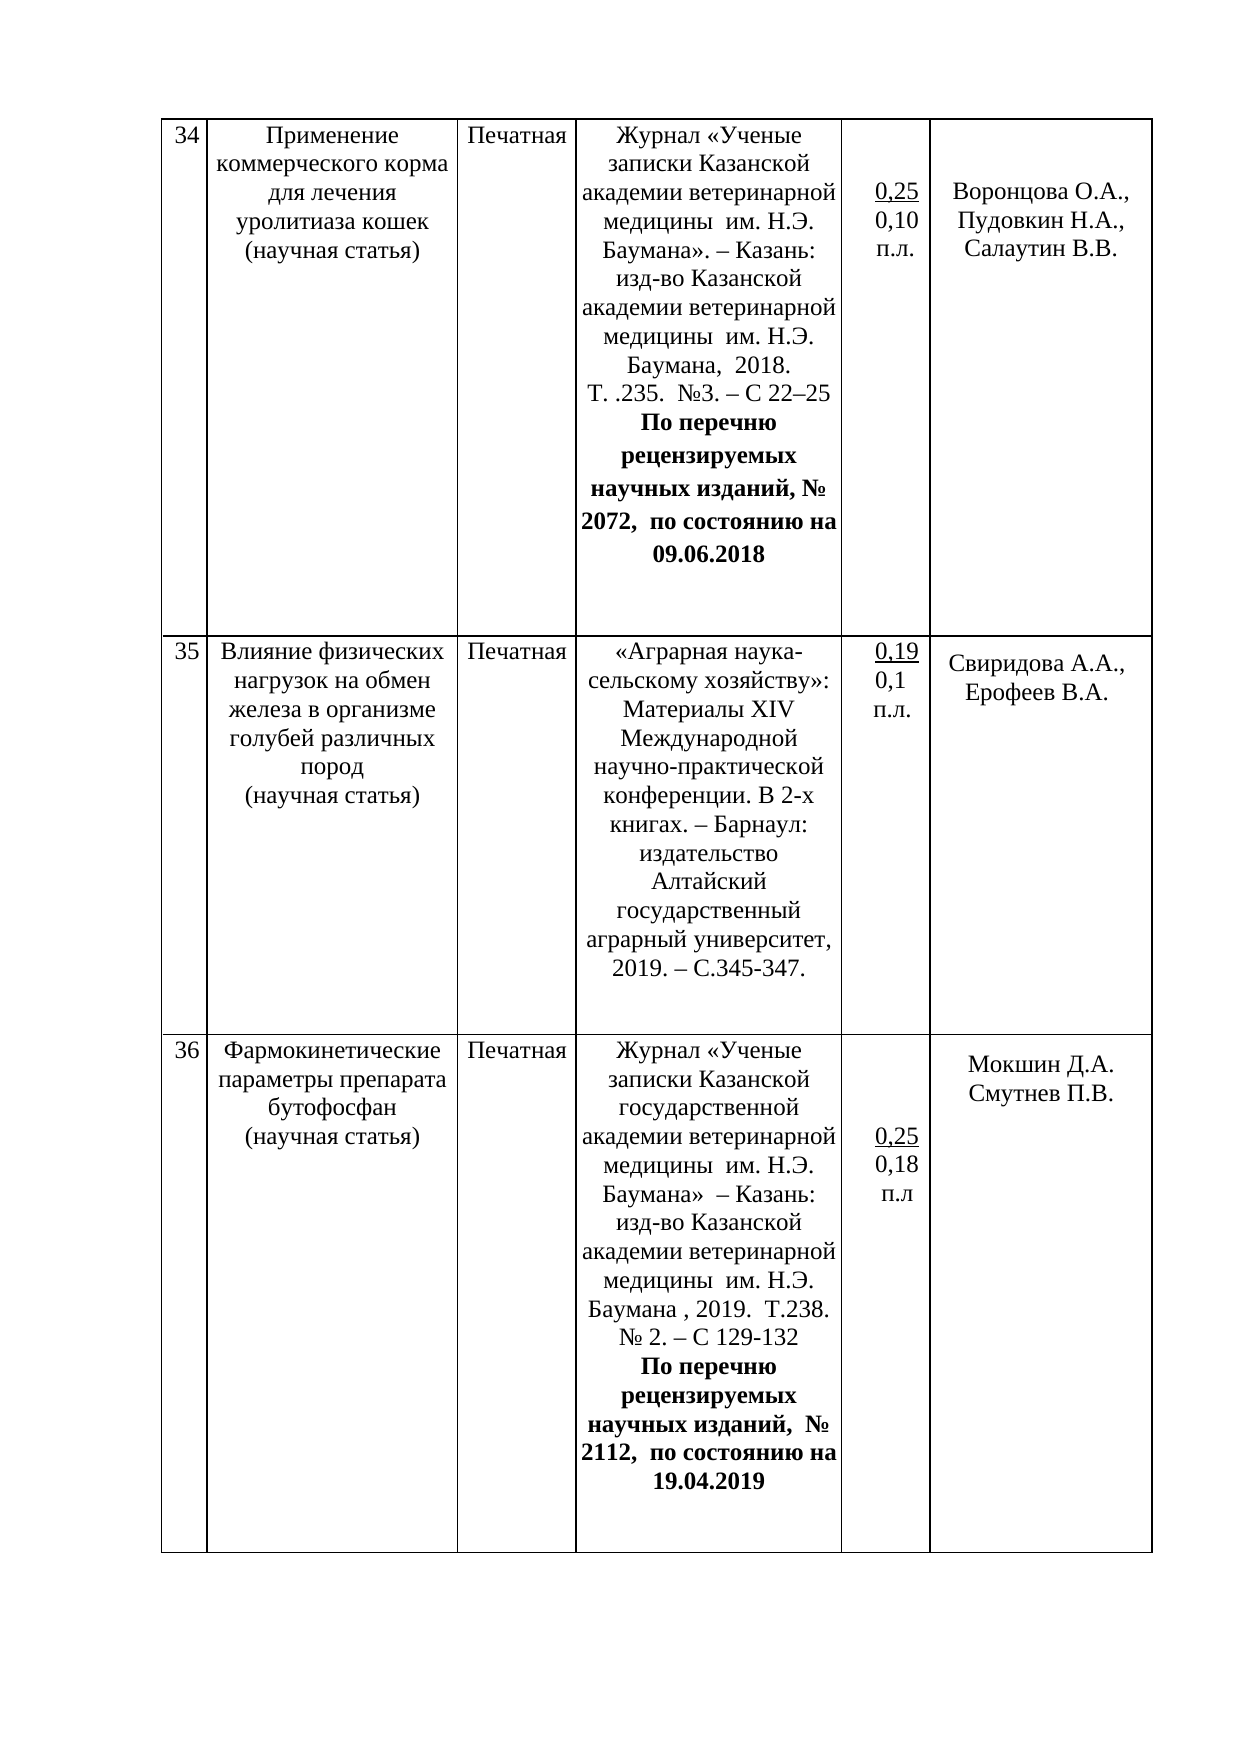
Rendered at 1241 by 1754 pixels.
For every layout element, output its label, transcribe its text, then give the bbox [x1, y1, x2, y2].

table_cell Журнал «Ученые записки Казанской академии ветеринарной медицины им. Н.Э. Баумана». – Казань: изд-во Казанской академии ветеринарной медицины им. Н.Э. Баумана, 2018. Т. .235. №3. – С 22–25 По перечню рецензируемых научных изданий, № 2072, по состоянию на 09.06.2018 [577, 120, 841, 635]
table_cell 36 [162, 1035, 206, 1552]
table_cell Применение коммерческого корма для лечения уролитиаза кошек (научная статья) [208, 120, 457, 635]
table_cell Фармокинетические параметры препарата бутофосфан (научная статья) [208, 1035, 457, 1552]
table_cell Влияние физических нагрузок на обмен железа в организме голубей различных пород (научная статья) [208, 637, 457, 1033]
table_cell Журнал «Ученые записки Казанской государственной академии ветеринарной медицины им. Н.Э. Баумана» – Казань: изд-во Казанской академии ветеринарной медицины им. Н.Э. Баумана , 2019. Т.238. № 2. – С 129-132 По перечню рецензируемых научных изданий, № 2112, по состоянию на 19.04.2019 [577, 1035, 841, 1552]
table_cell Печатная [458, 120, 575, 635]
table_cell Печатная [458, 637, 575, 1033]
table_cell Мокшин Д.А. Смутнев П.В. [931, 1035, 1151, 1552]
table_cell 35 [162, 636, 206, 1033]
table_cell «Аграрная наука- сельскому хозяйству»: Материалы XIV Международной научно-практической конференции. В 2-х книгах. – Барнаул: издательство Алтайский государственный аграрный университет, 2019. – С.345-347. [577, 637, 841, 1033]
table_cell Свиридова А.А., Ерофеев В.А. [931, 637, 1151, 1033]
table_cell 0,19 0,1 п.л. [842, 637, 929, 1033]
table_cell 0,25 0,18 п.л [842, 1035, 929, 1552]
table_cell 34 [162, 120, 206, 635]
table_cell 0,25 0,10 п.л. [842, 120, 929, 635]
table_cell Печатная [458, 1035, 575, 1552]
table_cell Воронцова О.А., Пудовкин Н.А., Салаутин В.В. [931, 120, 1151, 635]
